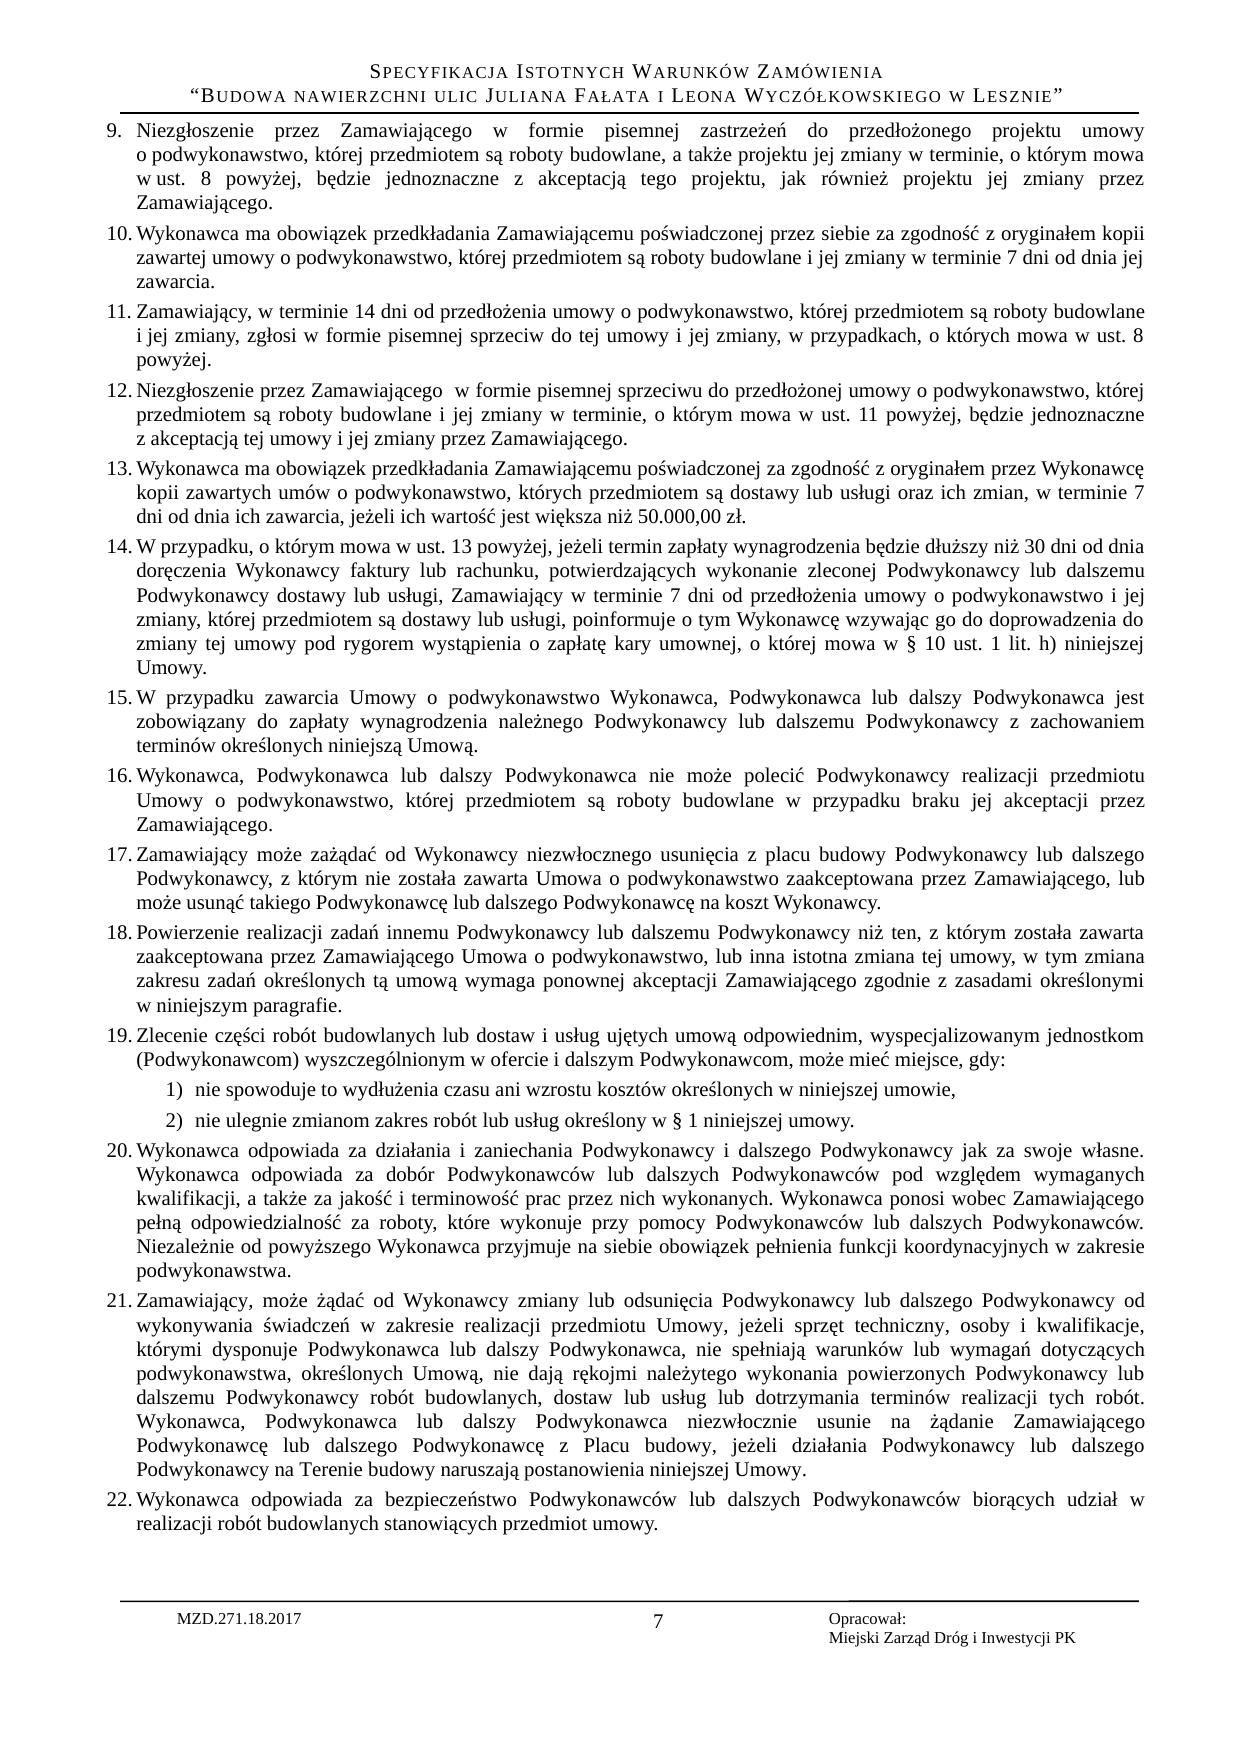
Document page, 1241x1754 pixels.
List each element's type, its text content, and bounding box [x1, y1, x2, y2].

list Zamawiający, może żądać od Wykonawcy zmiany lub odsunięcia Podwykonawcy lub dalszego Podwykonawcy od wykonywania świadczeń w zakresie realizacji przedmiotu Umowy, jeżeli sprzęt techniczny, osoby i kwalifikacje, którymi dysponuje Podwykonawca lub dalszy Podwykonawca, nie spełniają warunków lub wymagań dotyczących podwykonawstwa, określonych Umową, nie dają rękojmi należytego wykonania powierzonych Podwykonawcy lub dalszemu Podwykonawcy robót budowlanych, dostaw lub usług lub dotrzymania terminów realizacji tych robót. Wykonawca, Podwykonawca lub dalszy Podwykonawca niezwłocznie usunie na żądanie Zamawiającego Podwykonawcę lub dalszego Podwykonawcę z Placu budowy, jeżeli działania Podwykonawcy lub dalszego Podwykonawcy na Terenie budowy naruszają postanowienia niniejszej Umowy. [106, 1288, 1146, 1481]
list Zamawiający może zażądać od Wykonawcy niezwłocznego usunięcia z placu budowy Podwykonawcy lub dalszego Podwykonawcy, z którym nie została zawarta Umowa o podwykonawstwo zaakceptowana przez Zamawiającego, lub może usunąć takiego Podwykonawcę lub dalszego Podwykonawcę na koszt Wykonawcy. [106, 842, 1146, 914]
list W przypadku, o którym mowa w ust. 13 powyżej, jeżeli termin zapłaty wynagrodzenia będzie dłuższy niż 30 dni od dnia doręczenia Wykonawcy faktury lub rachunku, potwierdzających wykonanie zleconej Podwykonawcy lub dalszemu Podwykonawcy dostawy lub usługi, Zamawiający w terminie 7 dni od przedłożenia umowy o podwykonawstwo i jej zmiany, której przedmiotem są dostawy lub usługi, poinformuje o tym Wykonawcę wzywając go do doprowadzenia do zmiany tej umowy pod rygorem wystąpienia o zapłatę kary umownej, o której mowa w § 10 ust. 1 lit. h) niniejszej Umowy. [106, 534, 1146, 679]
list Niezgłoszenie przez Zamawiającego w formie pisemnej zastrzeżeń do przedłożonego projektu umowy o podwykonawstwo, której przedmiotem są roboty budowlane, a także projektu jej zmiany w terminie, o którym mowa w ust. 8 powyżej, będzie jednoznaczne z akceptacją tego projektu, jak również projektu jej zmiany przez Zamawiającego. [106, 118, 1146, 214]
list W przypadku zawarcia Umowy o podwykonawstwo Wykonawca, Podwykonawca lub dalszy Podwykonawca jest zobowiązany do zapłaty wynagrodzenia należnego Podwykonawcy lub dalszemu Podwykonawcy z zachowaniem terminów określonych niniejszą Umową. [106, 685, 1146, 757]
list Wykonawca, Podwykonawca lub dalszy Podwykonawca nie może polecić Podwykonawcy realizacji przedmiotu Umowy o podwykonawstwo, której przedmiotem są roboty budowlane w przypadku braku jej akceptacji przez Zamawiającego. [106, 763, 1146, 836]
list Niezgłoszenie przez Zamawiającego w formie pisemnej sprzeciwu do przedłożonej umowy o podwykonawstwo, której przedmiotem są roboty budowlane i jej zmiany w terminie, o którym mowa w ust. 11 powyżej, będzie jednoznaczne z akceptacją tej umowy i jej zmiany przez Zamawiającego. [106, 377, 1146, 450]
list Zamawiający, w terminie 14 dni od przedłożenia umowy o podwykonawstwo, której przedmiotem są roboty budowlane i jej zmiany, zgłosi w formie pisemnej sprzeciw do tej umowy i jej zmiany, w przypadkach, o których mowa w ust. 8 powyżej. [106, 299, 1146, 371]
list Wykonawca odpowiada za bezpieczeństwo Podwykonawców lub dalszych Podwykonawców biorących udział w realizacji robót budowlanych stanowiących przedmiot umowy. [106, 1487, 1146, 1535]
list Powierzenie realizacji zadań innemu Podwykonawcy lub dalszemu Podwykonawcy niż ten, z którym została zawarta zaakceptowana przez Zamawiającego Umowa o podwykonawstwo, lub inna istotna zmiana tej umowy, w tym zmiana zakresu zadań określonych tą umową wymaga ponownej akceptacji Zamawiającego zgodnie z zasadami określonymi w niniejszym paragrafie. [106, 920, 1146, 1017]
list Wykonawca odpowiada za działania i zaniechania Podwykonawcy i dalszego Podwykonawcy jak za swoje własne. Wykonawca odpowiada za dobór Podwykonawców lub dalszych Podwykonawców pod względem wymaganych kwalifikacji, a także za jakość i terminowość prac przez nich wykonanych. Wykonawca ponosi wobec Zamawiającego pełną odpowiedzialność za roboty, które wykonuje przy pomocy Podwykonawców lub dalszych Podwykonawców. Niezależnie od powyższego Wykonawca przyjmuje na siebie obowiązek pełnienia funkcji koordynacyjnych w zakresie podwykonawstwa. [106, 1138, 1146, 1282]
list Zlecenie części robót budowlanych lub dostaw i usług ujętych umową odpowiednim, wyspecjalizowanym jednostkom (Podwykonawcom) wyszczególnionym w ofercie i dalszym Podwykonawcom, może mieć miejsce, gdy: [106, 1023, 1146, 1071]
list nie spowoduje to wydłużenia czasu ani wzrostu kosztów określonych w niniejszej umowie, [165, 1077, 1146, 1101]
list Wykonawca ma obowiązek przedkładania Zamawiającemu poświadczonej za zgodność z oryginałem przez Wykonawcę kopii zawartych umów o podwykonawstwo, których przedmiotem są dostawy lub usługi oraz ich zmian, w terminie 7 dni od dnia ich zawarcia, jeżeli ich wartość jest większa niż 50.000,00 zł. [106, 456, 1146, 528]
list Wykonawca ma obowiązek przedkładania Zamawiającemu poświadczonej przez siebie za zgodność z oryginałem kopii zawartej umowy o podwykonawstwo, której przedmiotem są roboty budowlane i jej zmiany w terminie 7 dni od dnia jej zawarcia. [106, 221, 1146, 293]
list nie ulegnie zmianom zakres robót lub usług określony w § 1 niniejszej umowy. [165, 1107, 1146, 1132]
